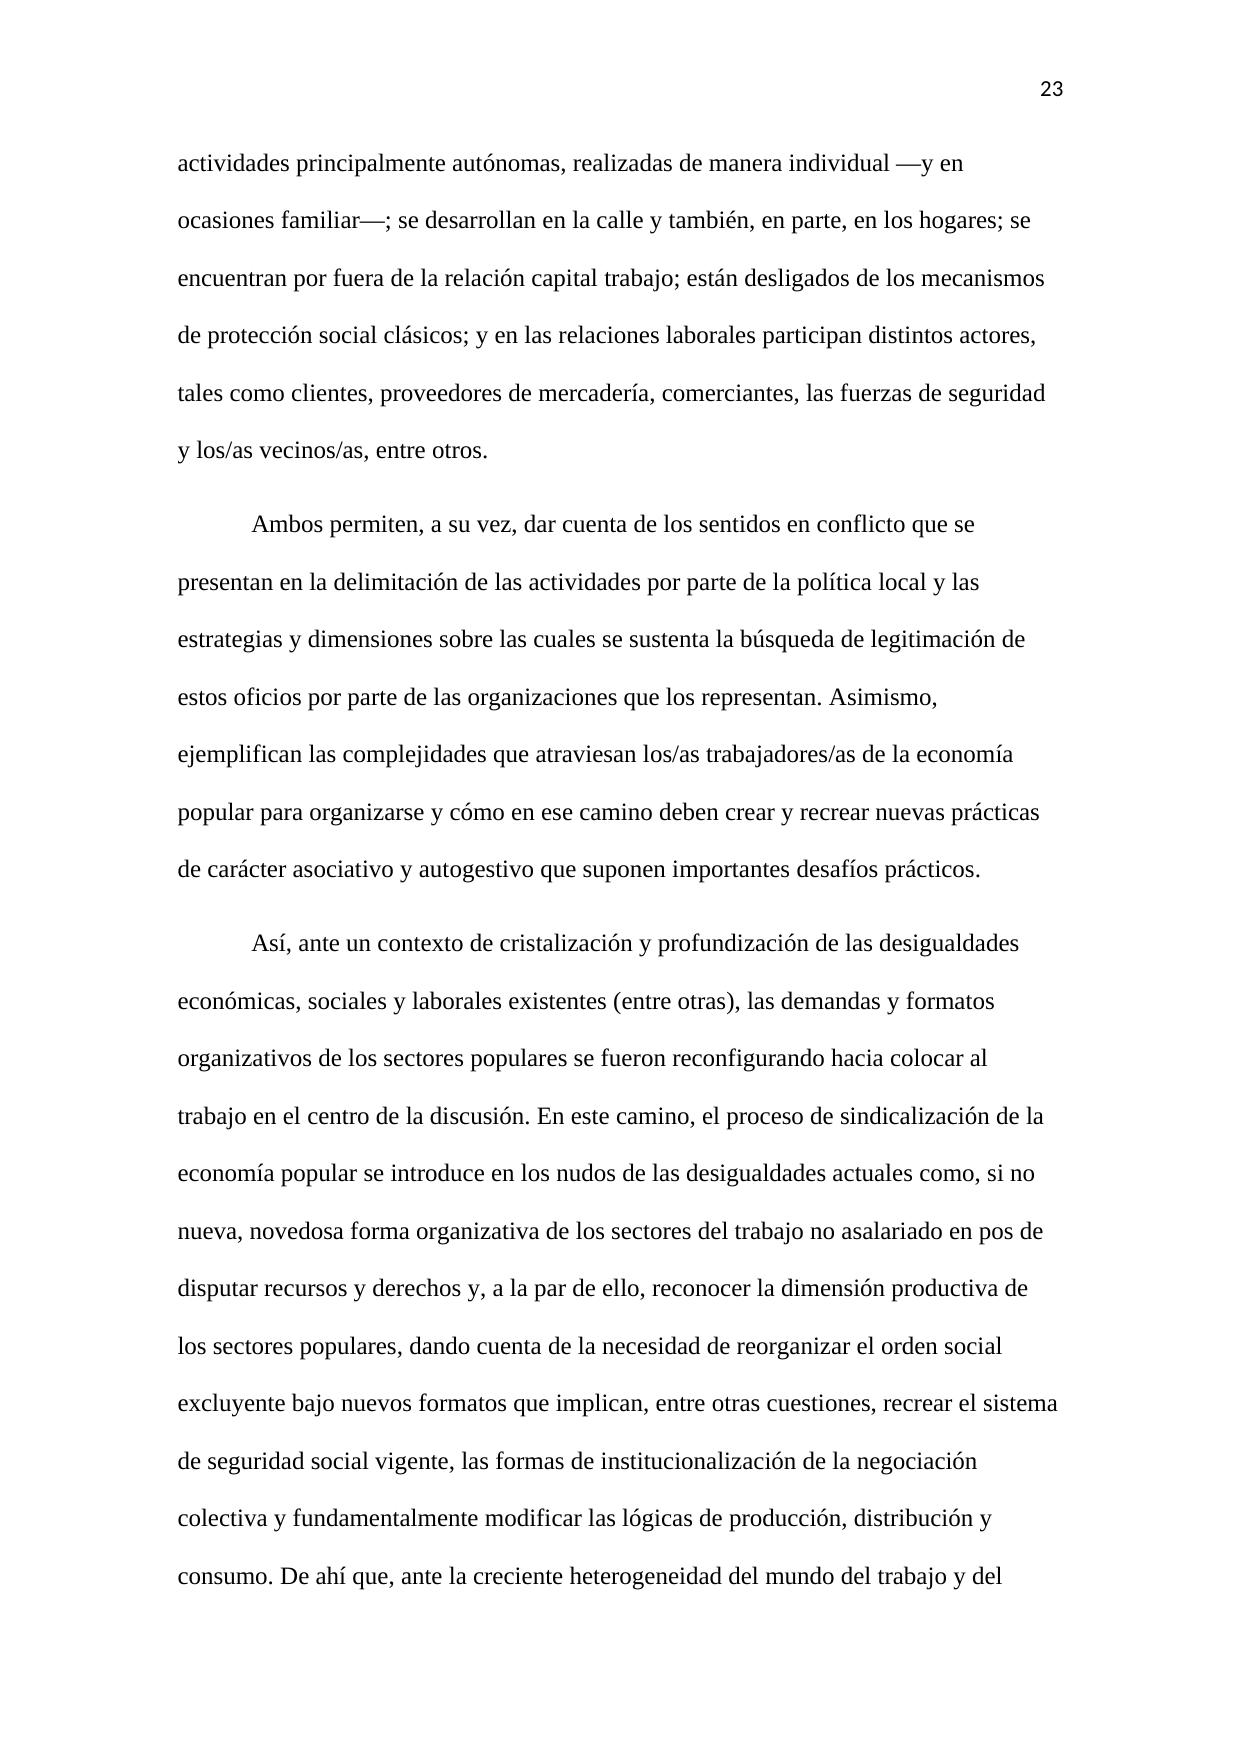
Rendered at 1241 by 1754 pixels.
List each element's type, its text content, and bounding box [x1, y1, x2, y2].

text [177, 148, 1063, 464]
text Ambos permiten, a su vez, dar cuenta de los sentidos en conflicto que se presentan en la delimitación de las actividades por parte de la política local y las estrategias y dimensiones sobre las cuales se sustenta la búsqueda de legitimación de estos oficios por parte de las organizaciones que los representan. Asimismo, ejemplifican las complejidades que atraviesan los/as trabajadores/as de la economía popular para organizarse y cómo en ese camino deben crear y recrear nuevas prácticas de carácter asociativo y autogestivo que suponen importantes desafíos prácticos. [177, 509, 1063, 883]
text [177, 928, 1063, 1590]
